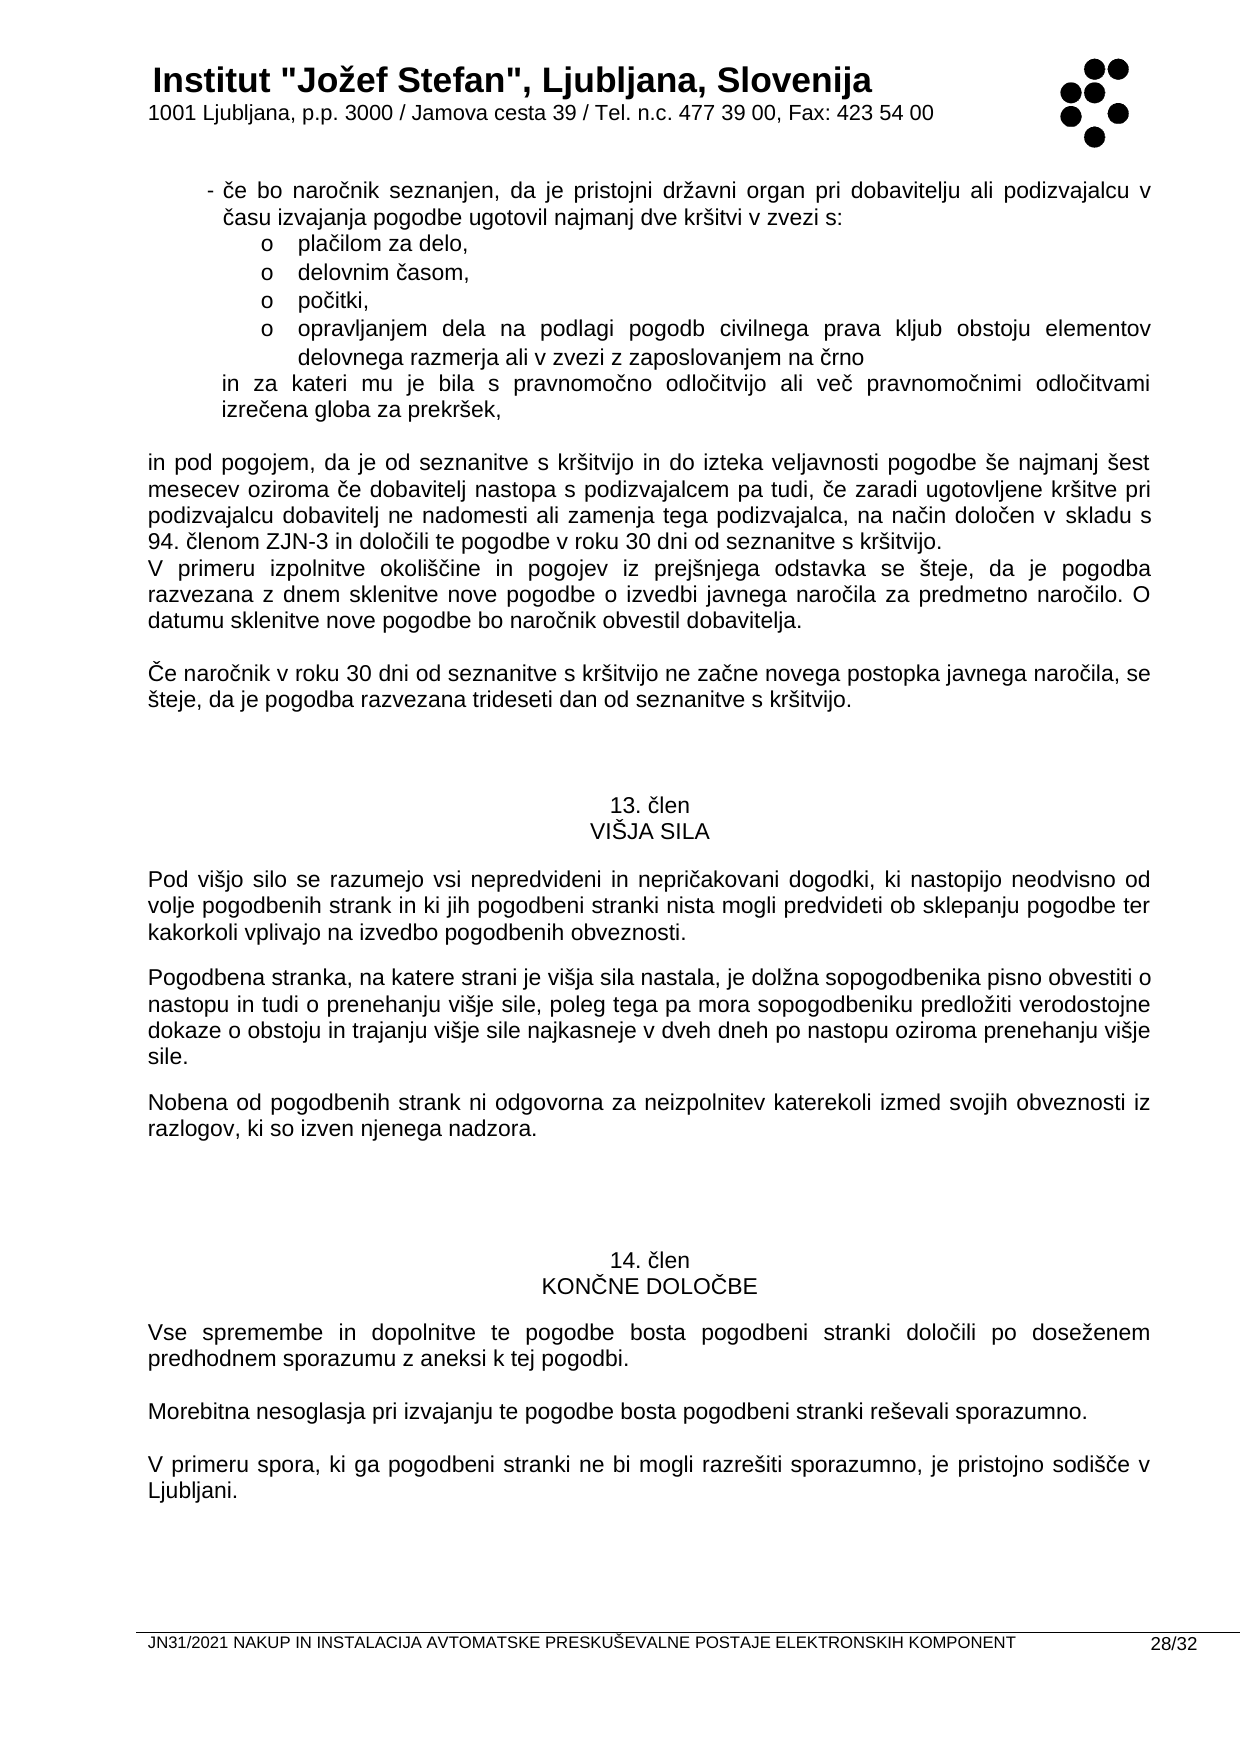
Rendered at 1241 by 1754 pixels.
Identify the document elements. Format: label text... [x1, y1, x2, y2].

list opravljanjem dela na podlagi pogodb civilnega prava kljub obstoju elementov delovnega razmerja ali v zvezi z zaposlovanjem na črno [260, 315, 1152, 370]
text in za kateri mu je bila s pravnomočno odločitvijo ali več pravnomočnimi odločitvami izrečena globa za prekršek, [221, 370, 1152, 423]
text 13. člen [148, 792, 1152, 818]
text Nobena od pogodbenih strank ni odgovorna za neizpolnitev katerekoli izmed svojih obveznosti iz razlogov, ki so izven njenega nadzora. [148, 1089, 1152, 1142]
list počitki, [260, 287, 1152, 315]
text Pogodbena stranka, na katere strani je višja sila nastala, je dolžna sopogodbenika pisno obvestiti o nastopu in tudi o prenehanju višje sile, poleg tega pa mora sopogodbeniku predložiti verodostojne dokaze o obstoju in trajanju višje sile najkasneje v dveh dneh po nastopu oziroma prenehanju višje sile. [148, 964, 1152, 1070]
list delovnim časom, [260, 259, 1152, 287]
text Pod višjo silo se razumejo vsi nepredvideni in nepričakovani dogodki, ki nastopijo neodvisno od volje pogodbenih strank in ki jih pogodbeni stranki nista mogli predvideti ob sklepanju pogodbe ter kakorkoli vplivajo na izvedbo pogodbenih obveznosti. [148, 866, 1152, 945]
text V primeru spora, ki ga pogodbeni stranki ne bi mogli razrešiti sporazumno, je pristojno sodišče v Ljubljani. [148, 1451, 1152, 1503]
text in pod pogojem, da je od seznanitve s kršitvijo in do izteka veljavnosti pogodbe še najmanj šest mesecev oziroma če dobavitelj nastopa s podizvajalcem pa tudi, če zaradi ugotovljene kršitve pri podizvajalcu dobavitelj ne nadomesti ali zamenja tega podizvajalca, na način določen v skladu s 94. členom ZJN-3 in določili te pogodbe v roku 30 dni od seznanitve s kršitvijo. [148, 449, 1152, 554]
text Če naročnik v roku 30 dni od seznanitve s kršitvijo ne začne novega postopka javnega naročila, se šteje, da je pogodba razvezana trideseti dan od seznanitve s kršitvijo. [148, 660, 1152, 713]
list če bo naročnik seznanjen, da je pristojni državni organ pri dobavitelju ali podizvajalcu v času izvajanja pogodbe ugotovil najmanj dve kršitvi v zvezi s: [207, 176, 1152, 230]
text V primeru izpolnitve okoliščine in pogojev iz prejšnjega odstavka se šteje, da je pogodba razvezana z dnem sklenitve nove pogodbe o izvedbi javnega naročila za predmetno naročilo. O datumu sklenitve nove pogodbe bo naročnik obvestil dobavitelja. [148, 554, 1152, 634]
list plačilom za delo, [260, 230, 1152, 259]
text VIŠJA SILA [148, 818, 1152, 844]
text KONČNE DOLOČBE [148, 1273, 1152, 1300]
text 14. člen [148, 1247, 1152, 1273]
text Vse spremembe in dopolnitve te pogodbe bosta pogodbeni stranki določili po doseženem predhodnem sporazumu z aneksi k tej pogodbi. [148, 1319, 1152, 1372]
text Morebitna nesoglasja pri izvajanju te pogodbe bosta pogodbeni stranki reševali sporazumno. [148, 1398, 1152, 1424]
